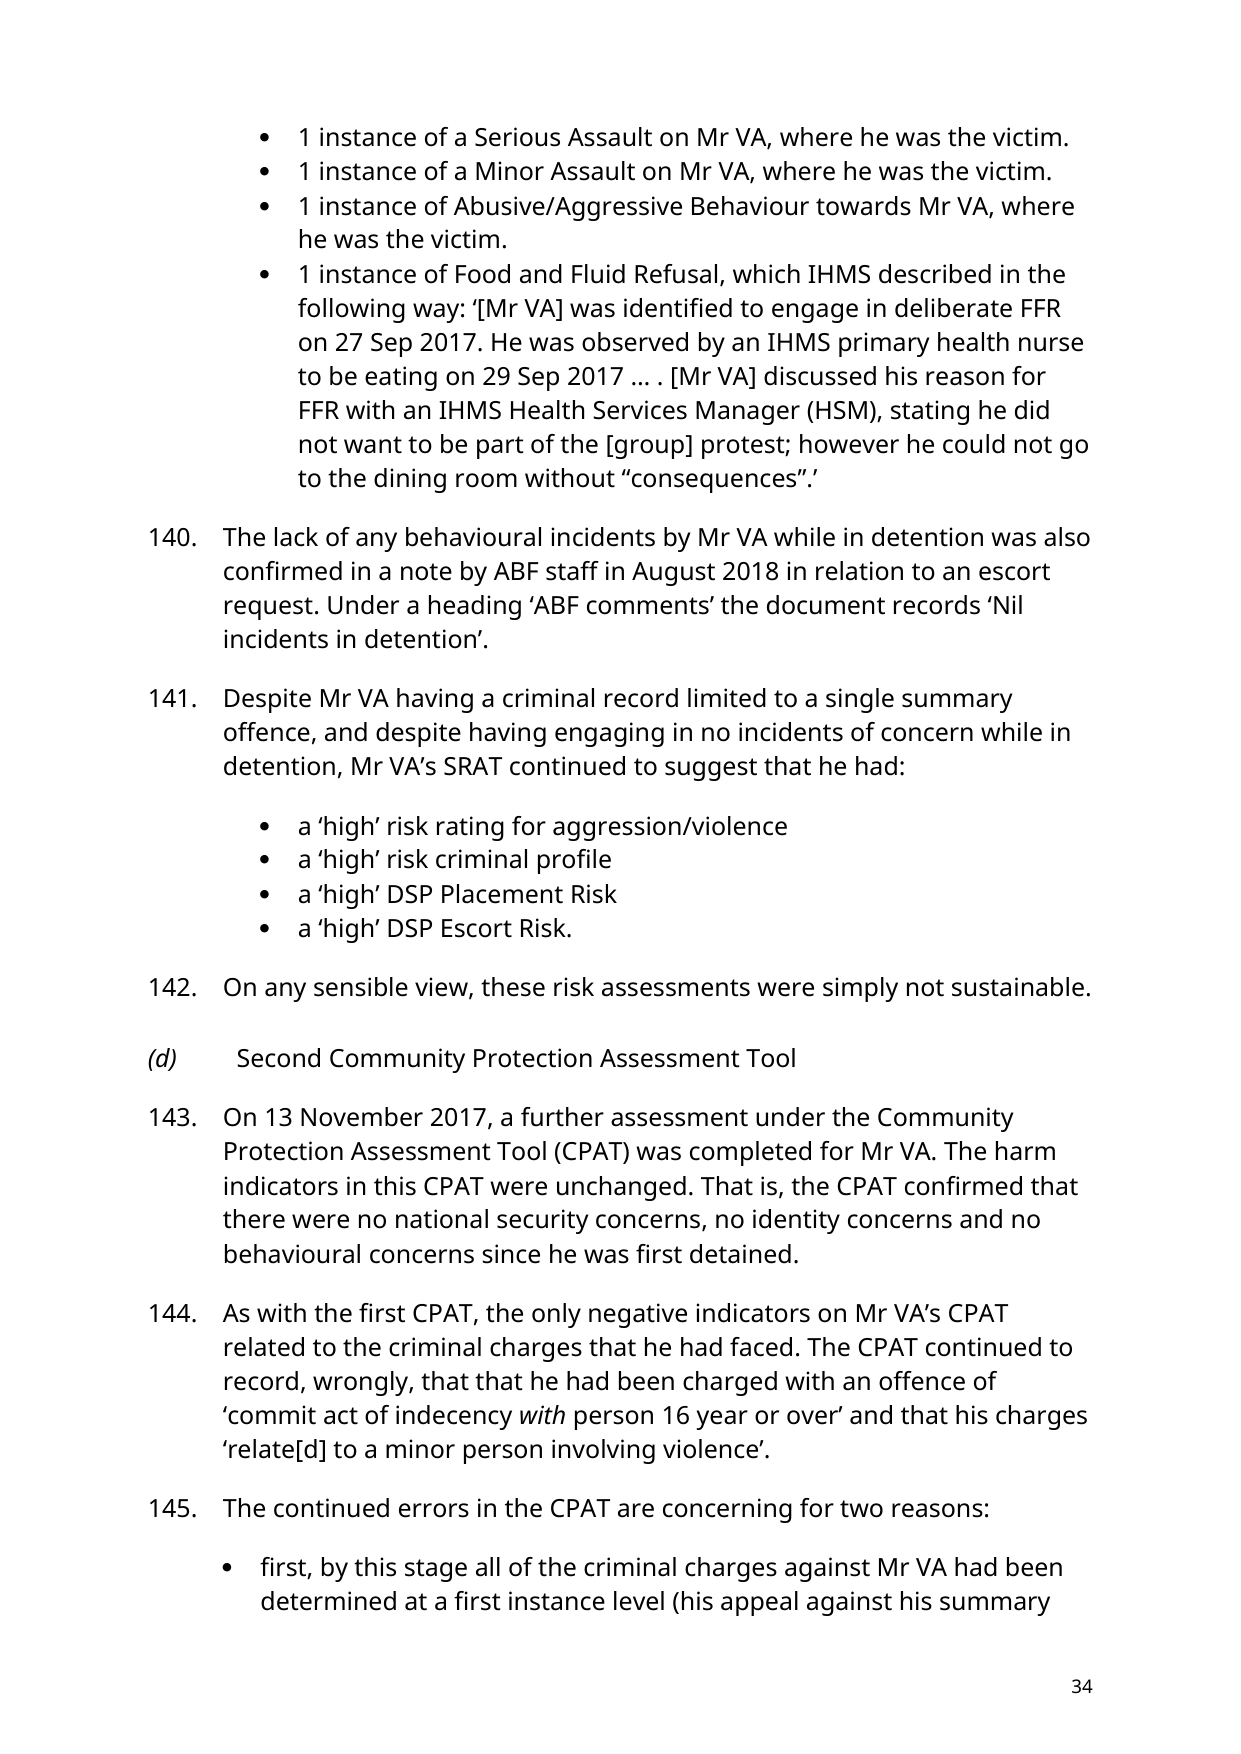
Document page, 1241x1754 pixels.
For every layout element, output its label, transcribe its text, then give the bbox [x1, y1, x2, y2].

list The lack of any behavioural incidents by Mr VA while in detention was also confirmed in a note by ABF staff in August 2018 in relation to an escort request. Under a heading ‘ABF comments’ the document records ‘Nil incidents in detention’. [148, 520, 1092, 656]
list On any sensible view, these risk assessments were simply not sustainable. [148, 969, 1092, 1003]
list a ‘high’ risk criminal profile [260, 842, 1092, 876]
list As with the first CPAT, the only negative indicators on Mr VA’s CPAT related to the criminal charges that he had faced. The CPAT continued to record, wrongly, that that he had been charged with an offence of ‘commit act of indecency with person 16 year or over’ and that his charges ‘relate[d] to a minor person involving violence’. [148, 1295, 1092, 1466]
list 1 instance of a Serious Assault on Mr VA, where he was the victim. [260, 120, 1092, 154]
list 1 instance of a Minor Assault on Mr VA, where he was the victim. [260, 154, 1092, 188]
list 1 instance of Food and Fluid Refusal, which IHMS described in the following way: ‘[Mr VA] was identified to engage in deliberate FFR on 27 Sep 2017. He was observed by an IHMS primary health nurse to be eating on 29 Sep 2017 … . [Mr VA] discussed his reason for FFR with an IHMS Health Services Manager (HSM), stating he did not want to be part of the [group] protest; however he could not go to the dining room without “consequences”.’ [260, 256, 1092, 495]
list The continued errors in the CPAT are concerning for two reasons: [148, 1491, 1092, 1525]
list a ‘high’ risk rating for aggression/violence [260, 808, 1092, 842]
list 1 instance of Abusive/Aggressive Behaviour towards Mr VA, where he was the victim. [260, 188, 1092, 256]
list Despite Mr VA having a criminal record limited to a single summary offence, and despite having engaging in no incidents of concern while in detention, Mr VA’s SRAT continued to suggest that he had: [148, 681, 1092, 783]
list a ‘high’ DSP Escort Risk. [260, 910, 1092, 944]
list On 13 November 2017, a further assessment under the Community Protection Assessment Tool (CPAT) was completed for Mr VA. The harm indicators in this CPAT were unchanged. That is, the CPAT confirmed that there were no national security concerns, no identity concerns and no behavioural concerns since he was first detained. [148, 1100, 1092, 1270]
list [223, 1550, 1092, 1618]
subtitle Second Community Protection Assessment Tool [148, 1041, 1092, 1075]
list a ‘high’ DSP Placement Risk [260, 876, 1092, 910]
